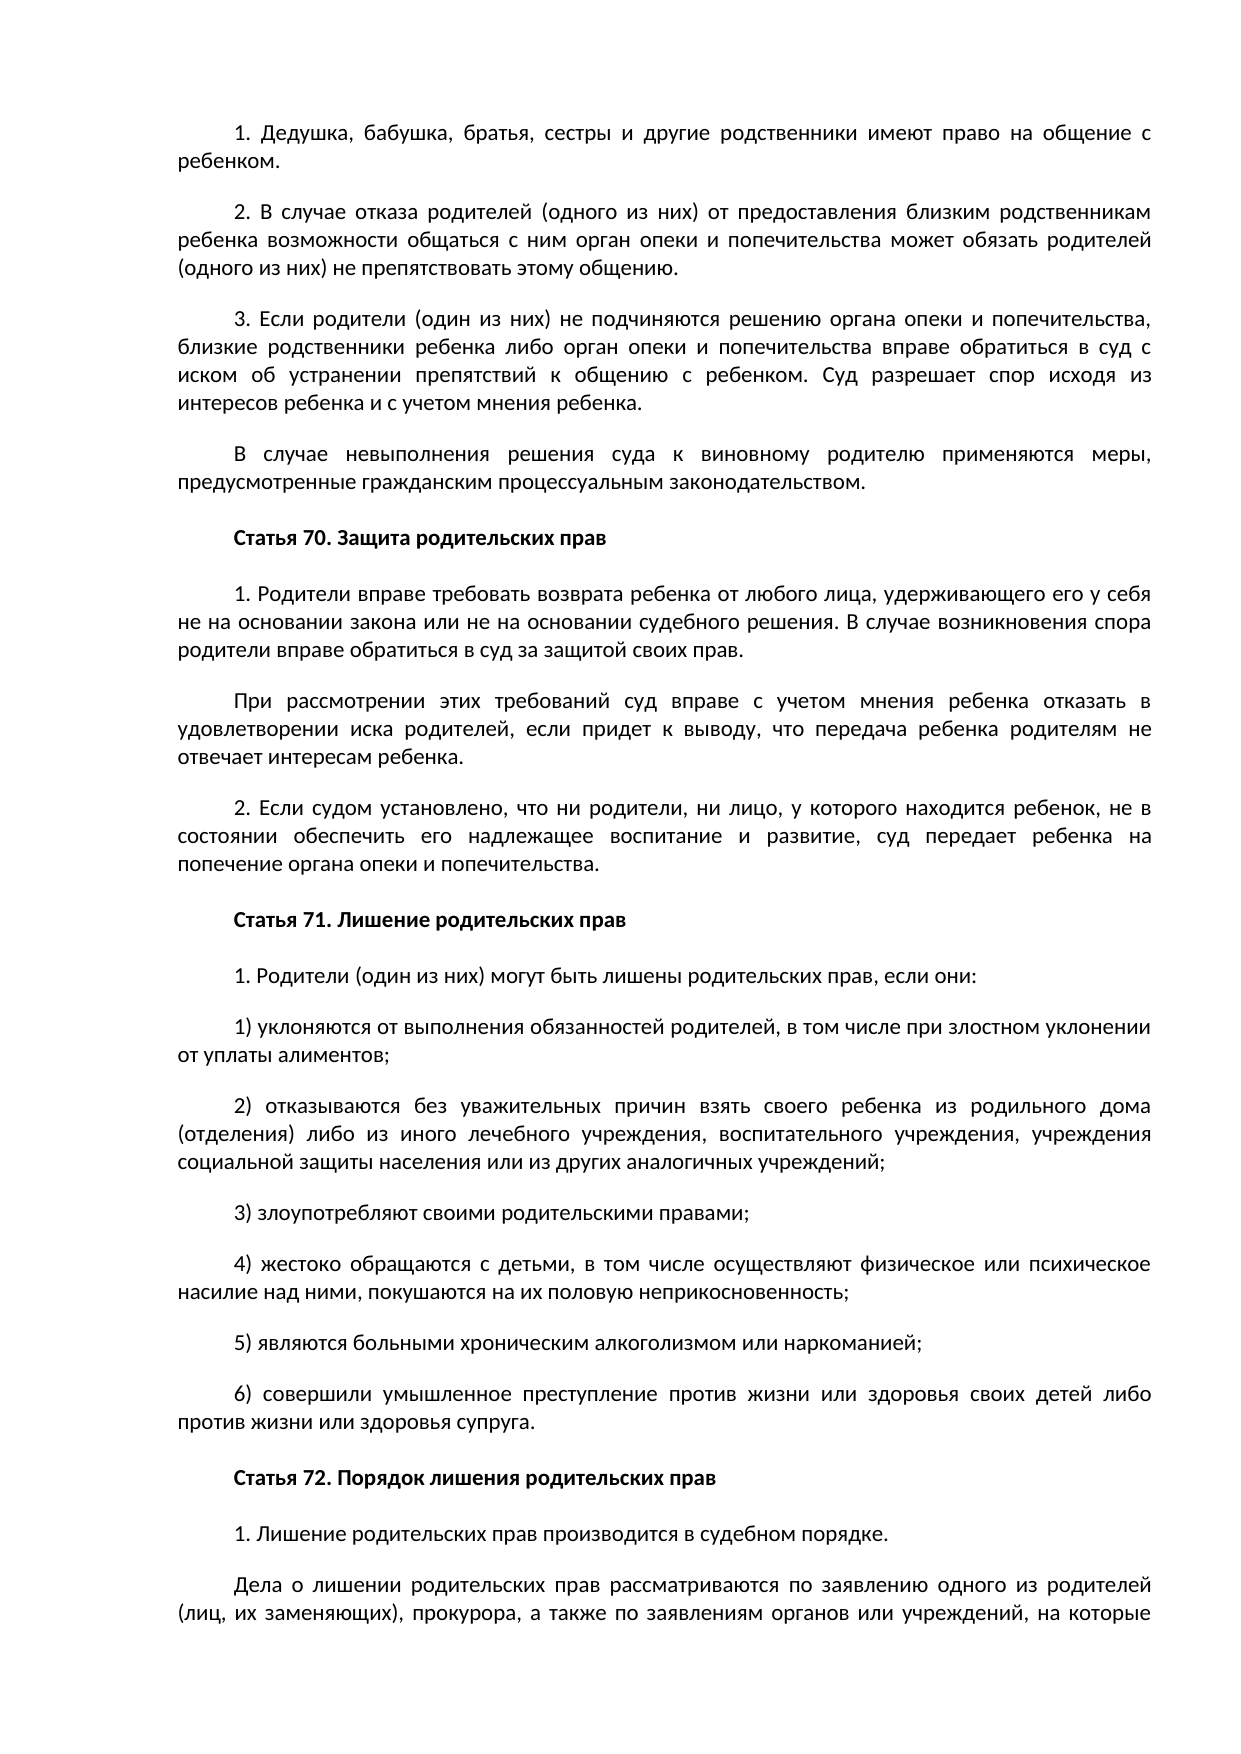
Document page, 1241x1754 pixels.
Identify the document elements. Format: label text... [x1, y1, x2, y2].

text В случае невыполнения решения суда к виновному родителю применяются меры, предусмотренные гражданским процессуальным законодательством. [177, 439, 1152, 495]
text 3) злоупотребляют своими родительскими правами; [177, 1198, 1152, 1226]
text 1) уклоняются от выполнения обязанностей родителей, в том числе при злостном уклонении от уплаты алиментов; [177, 1012, 1152, 1068]
title Статья 70. Защита родительских прав [177, 523, 1152, 551]
text 1. Дедушка, бабушка, братья, сестры и другие родственники имеют право на общение с ребенком. [177, 118, 1152, 174]
text 4) жестоко обращаются с детьми, в том числе осуществляют физическое или психическое насилие над ними, покушаются на их половую неприкосновенность; [177, 1249, 1152, 1305]
title Статья 72. Порядок лишения родительских прав [177, 1463, 1152, 1491]
text 2. В случае отказа родителей (одного из них) от предоставления близким родственникам ребенка возможности общаться с ним орган опеки и попечительства может обязать родителей (одного из них) не препятствовать этому общению. [177, 197, 1152, 281]
text 1. Родители (один из них) могут быть лишены родительских прав, если они: [177, 961, 1152, 989]
text 2) отказываются без уважительных причин взять своего ребенка из родильного дома (отделения) либо из иного лечебного учреждения, воспитательного учреждения, учреждения социальной защиты населения или из других аналогичных учреждений; [177, 1091, 1152, 1175]
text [177, 1570, 1152, 1626]
title Статья 71. Лишение родительских прав [177, 905, 1152, 933]
text 6) совершили умышленное преступление против жизни или здоровья своих детей либо против жизни или здоровья супруга. [177, 1379, 1152, 1435]
text 1. Родители вправе требовать возврата ребенка от любого лица, удерживающего его у себя не на основании закона или не на основании судебного решения. В случае возникновения спора родители вправе обратиться в суд за защитой своих прав. [177, 579, 1152, 663]
text 5) являются больными хроническим алкоголизмом или наркоманией; [177, 1328, 1152, 1356]
text 2. Если судом установлено, что ни родители, ни лицо, у которого находится ребенок, не в состоянии обеспечить его надлежащее воспитание и развитие, суд передает ребенка на попечение органа опеки и попечительства. [177, 793, 1152, 877]
text 1. Лишение родительских прав производится в судебном порядке. [177, 1519, 1152, 1547]
text При рассмотрении этих требований суд вправе с учетом мнения ребенка отказать в удовлетворении иска родителей, если придет к выводу, что передача ребенка родителям не отвечает интересам ребенка. [177, 686, 1152, 770]
text 3. Если родители (один из них) не подчиняются решению органа опеки и попечительства, близкие родственники ребенка либо орган опеки и попечительства вправе обратиться в суд с иском об устранении препятствий к общению с ребенком. Суд разрешает спор исходя из интересов ребенка и с учетом мнения ребенка. [177, 304, 1152, 416]
